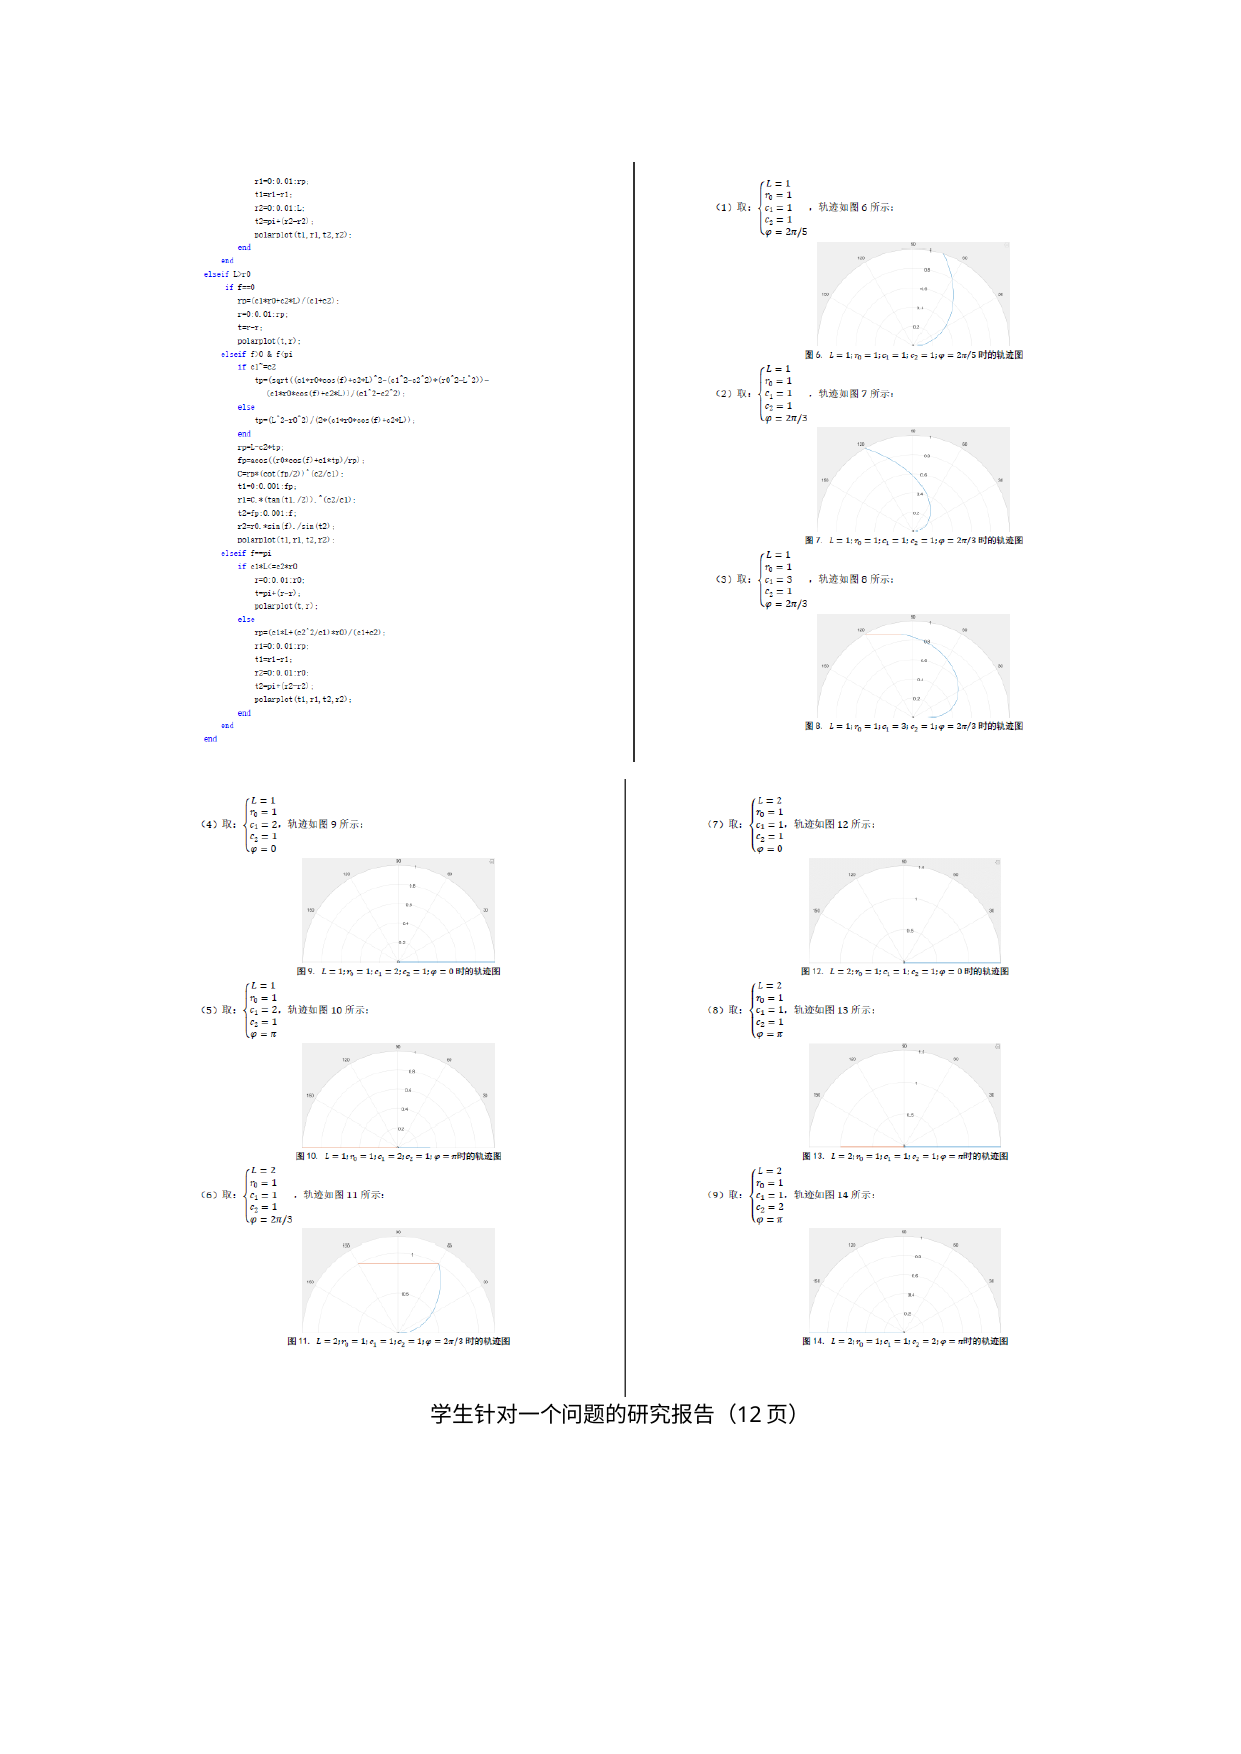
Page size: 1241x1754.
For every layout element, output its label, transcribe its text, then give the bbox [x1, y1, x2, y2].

picture [187, 779, 1053, 1397]
picture [187, 162, 1053, 762]
text 学生针对一个问题的研究报告（12页） [187, 1397, 1053, 1429]
